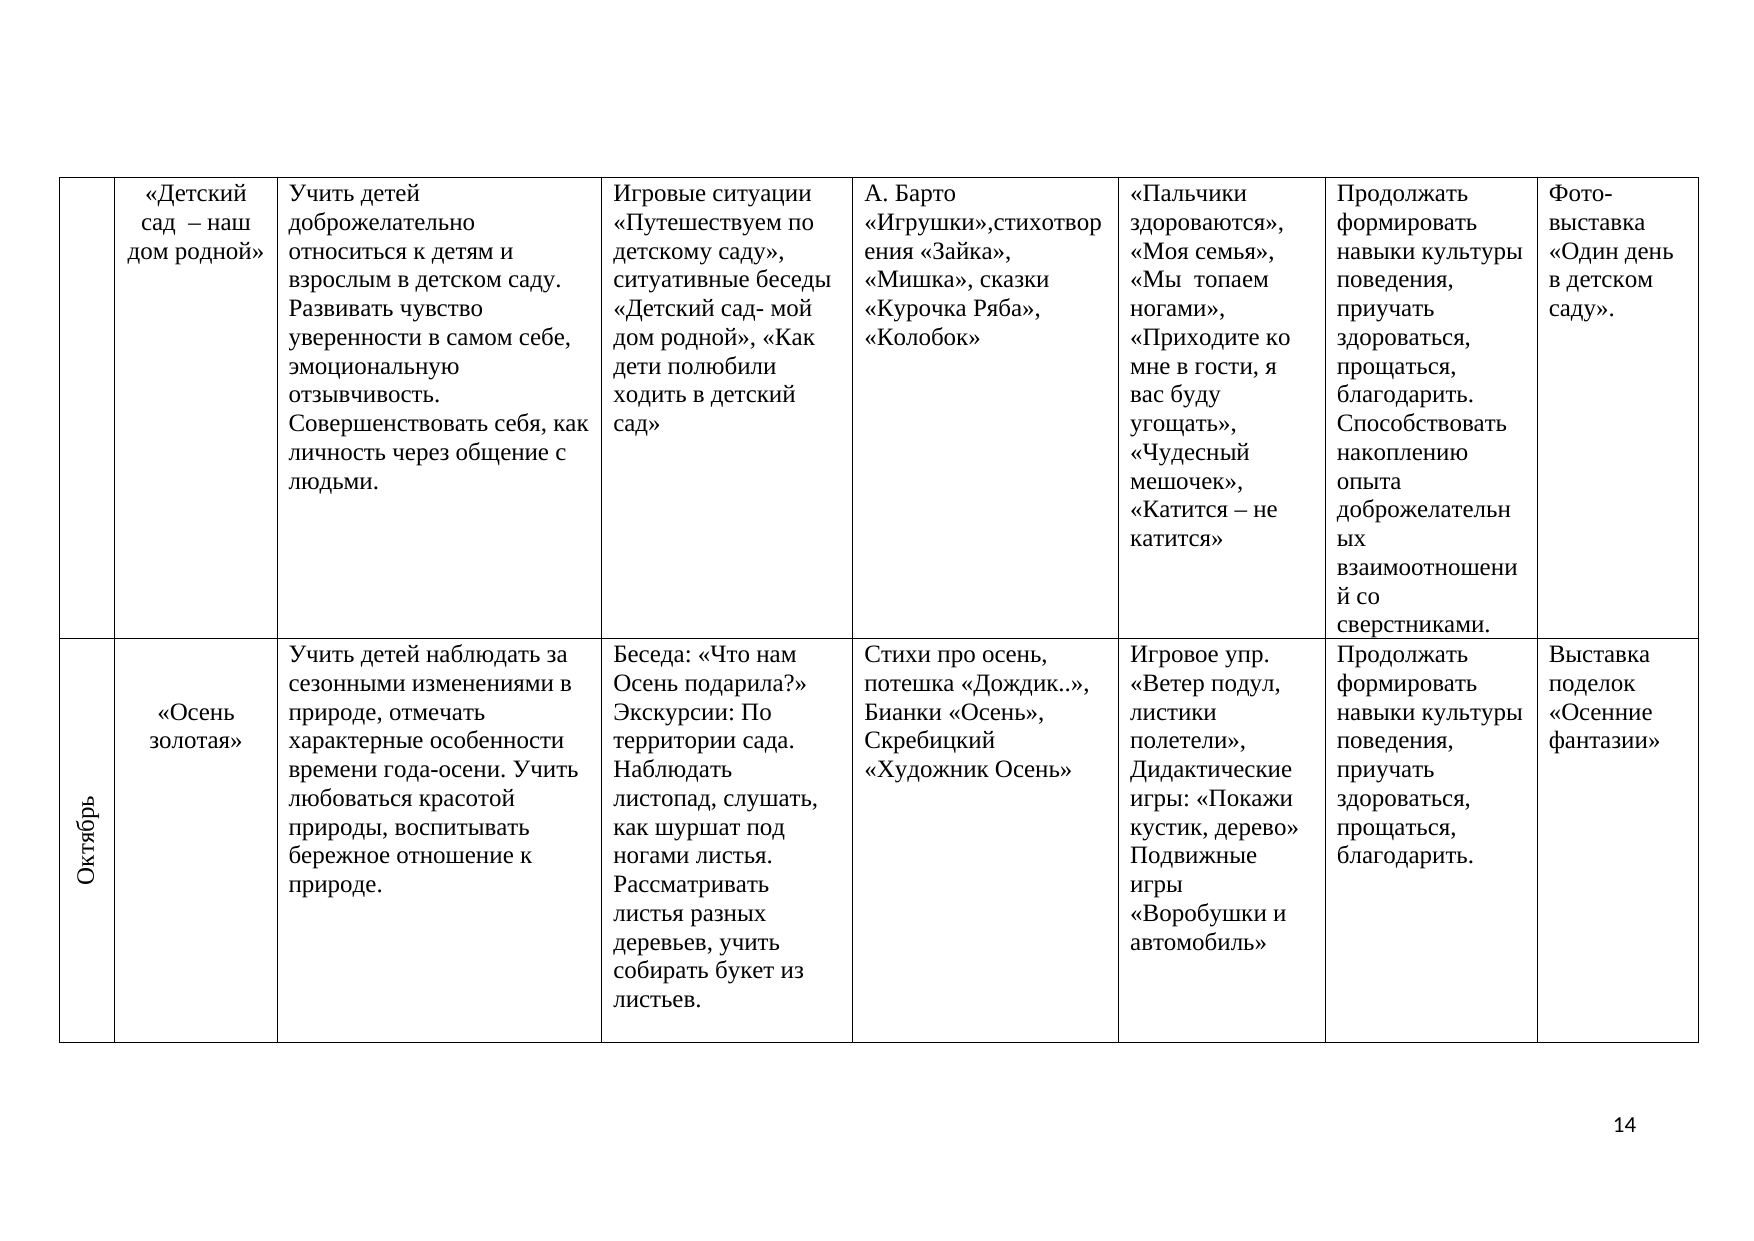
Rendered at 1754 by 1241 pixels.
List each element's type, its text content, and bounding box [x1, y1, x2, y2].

table_cell Беседа: «Что нам Осень подарила?» Экскурсии: По территории сада. Наблюдать листопад, слушать, как шуршат под ногами листья. Рассматривать листья разных деревьев, учить собирать букет из листьев. [602, 639, 852, 1042]
table_cell Игровое упр. «Ветер подул, листики полетели», Дидактические игры: «Покажи кустик, дерево» Подвижные игры «Воробушки и автомобиль» [1119, 639, 1325, 1042]
table_header [60, 178, 114, 638]
table_cell Стихи про осень, потешка «Дождик..», Бианки «Осень», Скребицкий «Художник Осень» [853, 639, 1118, 1042]
table_cell «Осень золотая» [115, 639, 277, 1042]
table_cell Октябрь [60, 639, 114, 1042]
table_header Игровые ситуации «Путешествуем по детскому саду», ситуативные беседы «Детский сад- мой дом родной», «Как дети полюбили ходить в детский сад» [602, 178, 852, 638]
table_cell Продолжать формировать навыки культуры поведения, приучать здороваться, прощаться, благодарить. [1326, 639, 1537, 1042]
table_header Учить детей доброжелательно относиться к детям и взрослым в детском саду. Развивать чувство уверенности в самом себе, эмоциональную отзывчивость. Совершенствовать себя, как личность через общение с людьми. [278, 178, 601, 638]
table_header Фото- выставка «Один день в детском саду». [1538, 178, 1698, 638]
table_cell Выставка поделок «Осенние фантазии» [1538, 639, 1698, 1042]
table_header «Пальчики здороваются», «Моя семья», «Мы топаем ногами», «Приходите ко мне в гости, я вас буду угощать», «Чудесный мешочек», «Катится – не катится» [1119, 178, 1325, 638]
table_header А. Барто «Игрушки»,стихотворения «Зайка», «Мишка», сказки «Курочка Ряба», «Колобок» [853, 178, 1118, 638]
table_header Продолжать формировать навыки культуры поведения, приучать здороваться, прощаться, благодарить. Способствовать накоплению опыта доброжелательных взаимоотношений со сверстниками. [1326, 178, 1537, 638]
table_header «Детский сад – наш дом родной» [115, 178, 277, 638]
table_cell Учить детей наблюдать за сезонными изменениями в природе, отмечать характерные особенности времени года-осени. Учить любоваться красотой природы, воспитывать бережное отношение к природе. [278, 639, 601, 1042]
